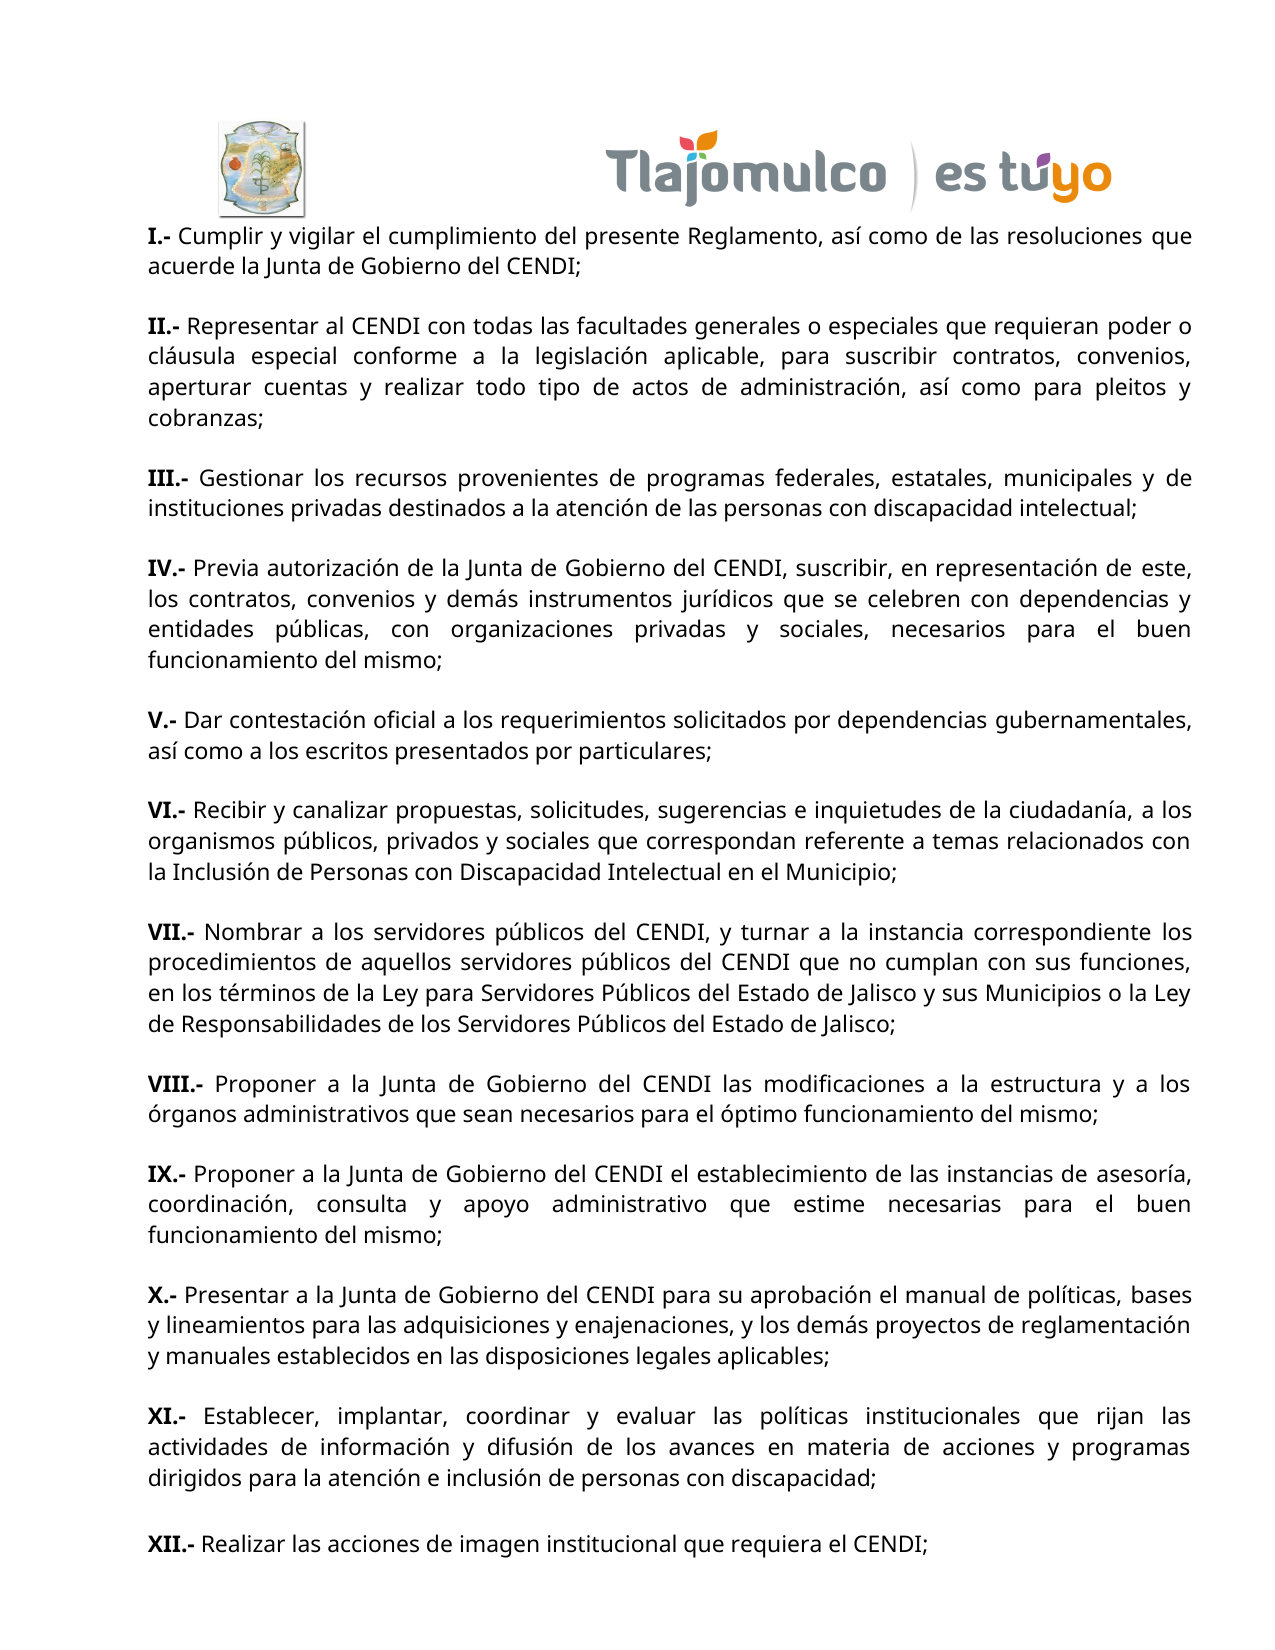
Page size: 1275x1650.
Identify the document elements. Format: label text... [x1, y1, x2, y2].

picture [217, 118, 308, 220]
text III.- Gestionar los recursos provenientes de programas federales, estatales, municipales y de instituciones privadas destinados a la atención de las personas con discapacidad intelectual; [148, 462, 1192, 523]
text I.- Cumplir y vigilar el cumplimiento del presente Reglamento, así como de las resoluciones que acuerde la Junta de Gobierno del CENDI; [148, 219, 1192, 281]
text V.- Dar contestación oficial a los requerimientos solicitados por dependencias gubernamentales, así como a los escritos presentados por particulares; [148, 704, 1192, 766]
text IV.- Previa autorización de la Junta de Gobierno del CENDI, suscribir, en representación de este, los contratos, convenios y demás instrumentos jurídicos que se celebren con dependencias y entidades públicas, con organizaciones privadas y sociales, necesarios para el buen funcionamiento del mismo; [148, 552, 1192, 676]
text VII.- Nombrar a los servidores públicos del CENDI, y turnar a la instancia correspondiente los procedimientos de aquellos servidores públicos del CENDI que no cumplan con sus funciones, en los términos de la Ley para Servidores Públicos del Estado de Jalisco y sus Municipios o la Ley de Responsabilidades de los Servidores Públicos del Estado de Jalisco; [148, 915, 1192, 1039]
text VIII.- Proponer a la Junta de Gobierno del CENDI las modificaciones a la estructura y a los órganos administrativos que sean necesarios para el óptimo funcionamiento del mismo; [148, 1067, 1192, 1129]
text IX.- Proponer a la Junta de Gobierno del CENDI el establecimiento de las instancias de asesoría, coordinación, consulta y apoyo administrativo que estime necesarias para el buen funcionamiento del mismo; [148, 1157, 1192, 1250]
picture [595, 126, 1124, 220]
text II.- Representar al CENDI con todas las facultades generales o especiales que requieran poder o cláusula especial conforme a la legislación aplicable, para suscribir contratos, convenios, aperturar cuentas y realizar todo tipo de actos de administración, así como para pleitos y cobranzas; [148, 309, 1192, 433]
text XII.- Realizar las acciones de imagen institucional que requiera el CENDI; [148, 1528, 1192, 1559]
text XI.- Establecer, implantar, coordinar y evaluar las políticas institucionales que rijan las actividades de información y difusión de los avances en materia de acciones y programas dirigidos para la atención e inclusión de personas con discapacidad; [148, 1400, 1192, 1493]
text VI.- Recibir y canalizar propuestas, solicitudes, sugerencias e inquietudes de la ciudadanía, a los organismos públicos, privados y sociales que correspondan referente a temas relacionados con la Inclusión de Personas con Discapacidad Intelectual en el Municipio; [148, 794, 1192, 887]
text X.- Presentar a la Junta de Gobierno del CENDI para su aprobación el manual de políticas, bases y lineamientos para las adquisiciones y enajenaciones, y los demás proyectos de reglamentación y manuales establecidos en las disposiciones legales aplicables; [148, 1279, 1192, 1371]
